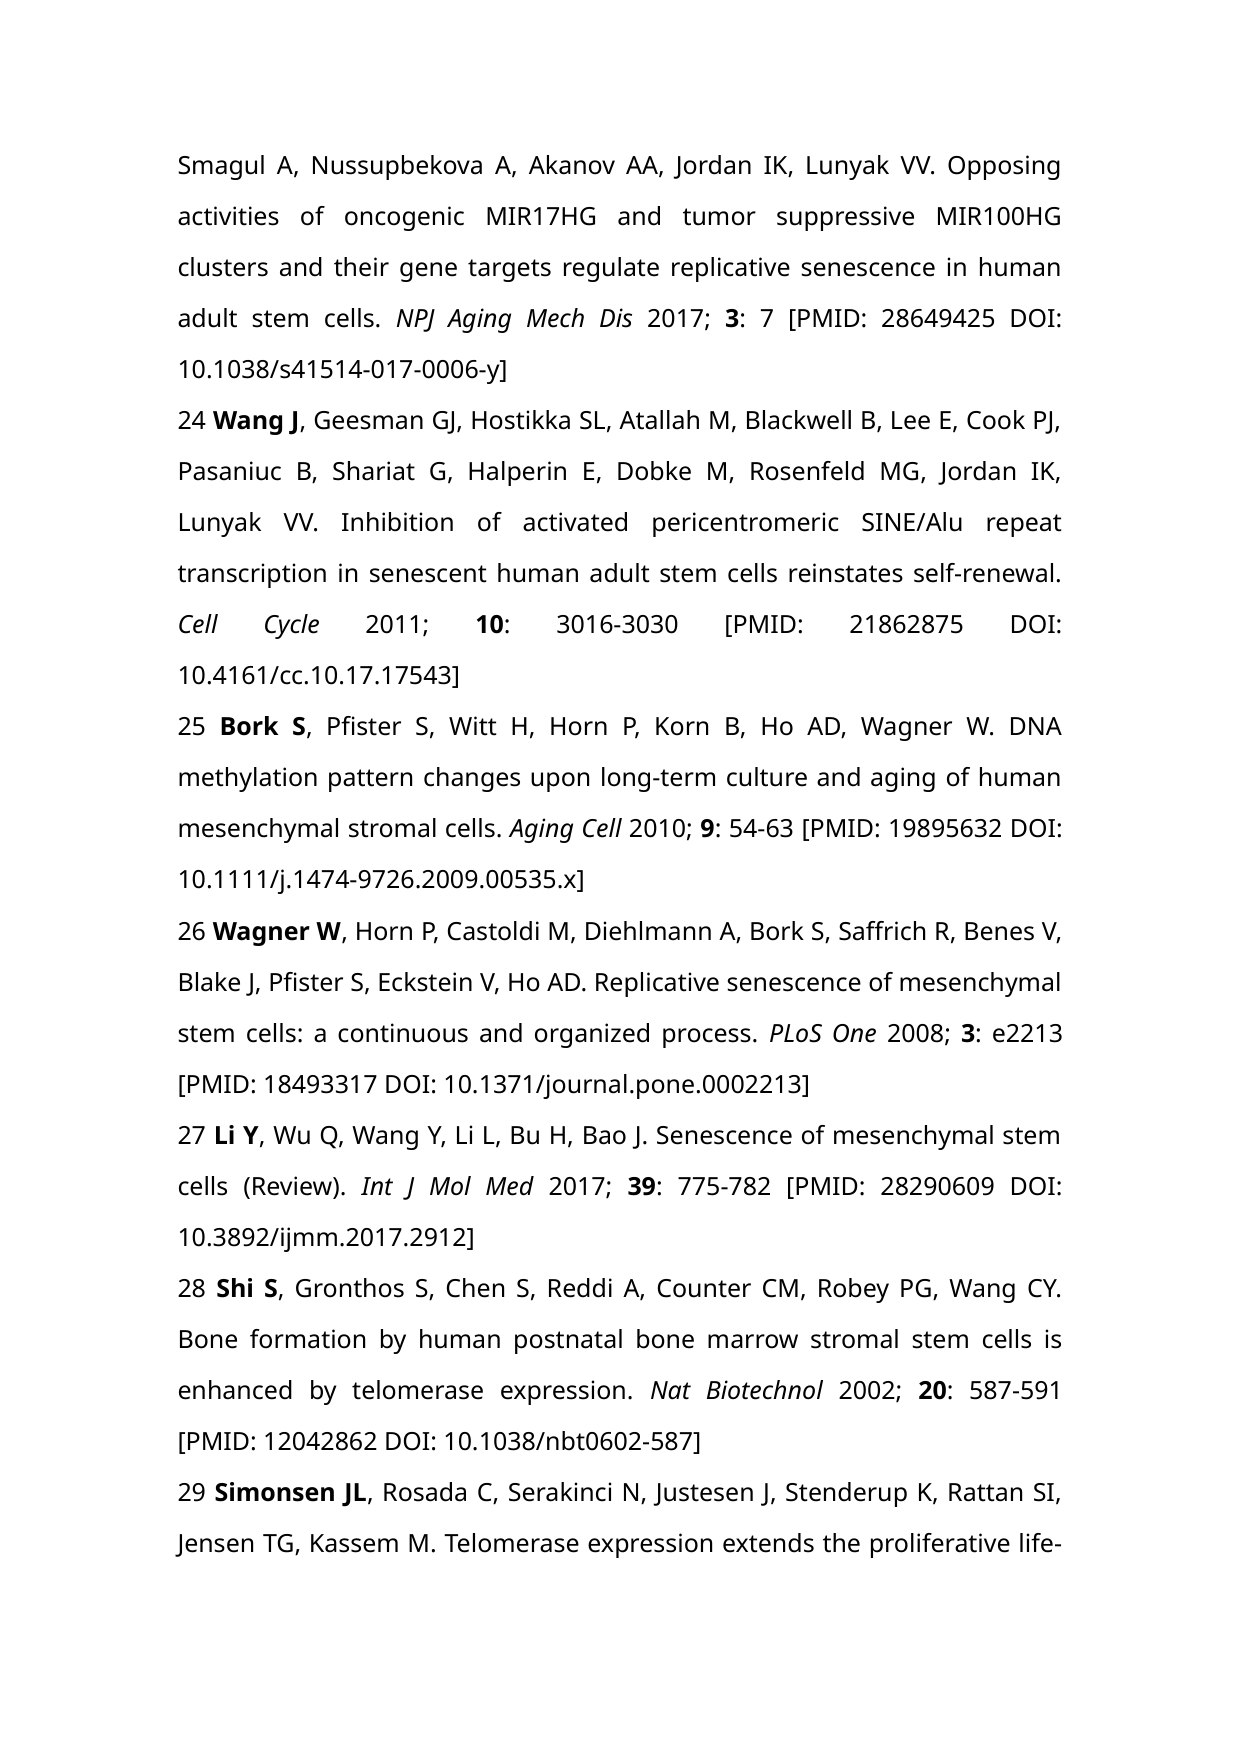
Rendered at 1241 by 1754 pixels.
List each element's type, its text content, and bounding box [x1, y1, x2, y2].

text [177, 1475, 1063, 1560]
text 28 Shi S, Gronthos S, Chen S, Reddi A, Counter CM, Robey PG, Wang CY. Bone formation by human postnatal bone marrow stromal stem cells is enhanced by telomerase expression. Nat Biotechnol 2002; 20: 587-591 [PMID: 12042862 DOI: 10.1038/nbt0602-587] [177, 1271, 1063, 1458]
text 27 Li Y, Wu Q, Wang Y, Li L, Bu H, Bao J. Senescence of mesenchymal stem cells (Review). Int J Mol Med 2017; 39: 775-782 [PMID: 28290609 DOI: 10.3892/ijmm.2017.2912] [177, 1117, 1063, 1253]
text 24 Wang J, Geesman GJ, Hostikka SL, Atallah M, Blackwell B, Lee E, Cook PJ, Pasaniuc B, Shariat G, Halperin E, Dobke M, Rosenfeld MG, Jordan IK, Lunyak VV. Inhibition of activated pericentromeric SINE/Alu repeat transcription in senescent human adult stem cells reinstates self-renewal. Cell Cycle 2011; 10: 3016-3030 [PMID: 21862875 DOI: 10.4161/cc.10.17.17543] [177, 403, 1063, 692]
text 25 Bork S, Pfister S, Witt H, Horn P, Korn B, Ho AD, Wagner W. DNA methylation pattern changes upon long-term culture and aging of human mesenchymal stromal cells. Aging Cell 2010; 9: 54-63 [PMID: 19895632 DOI: 10.1111/j.1474-9726.2009.00535.x] [177, 709, 1063, 896]
text 26 Wagner W, Horn P, Castoldi M, Diehlmann A, Bork S, Saffrich R, Benes V, Blake J, Pfister S, Eckstein V, Ho AD. Replicative senescence of mesenchymal stem cells: a continuous and organized process. PLoS One 2008; 3: e2213 [PMID: 18493317 DOI: 10.1371/journal.pone.0002213] [177, 913, 1063, 1100]
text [177, 148, 1063, 386]
